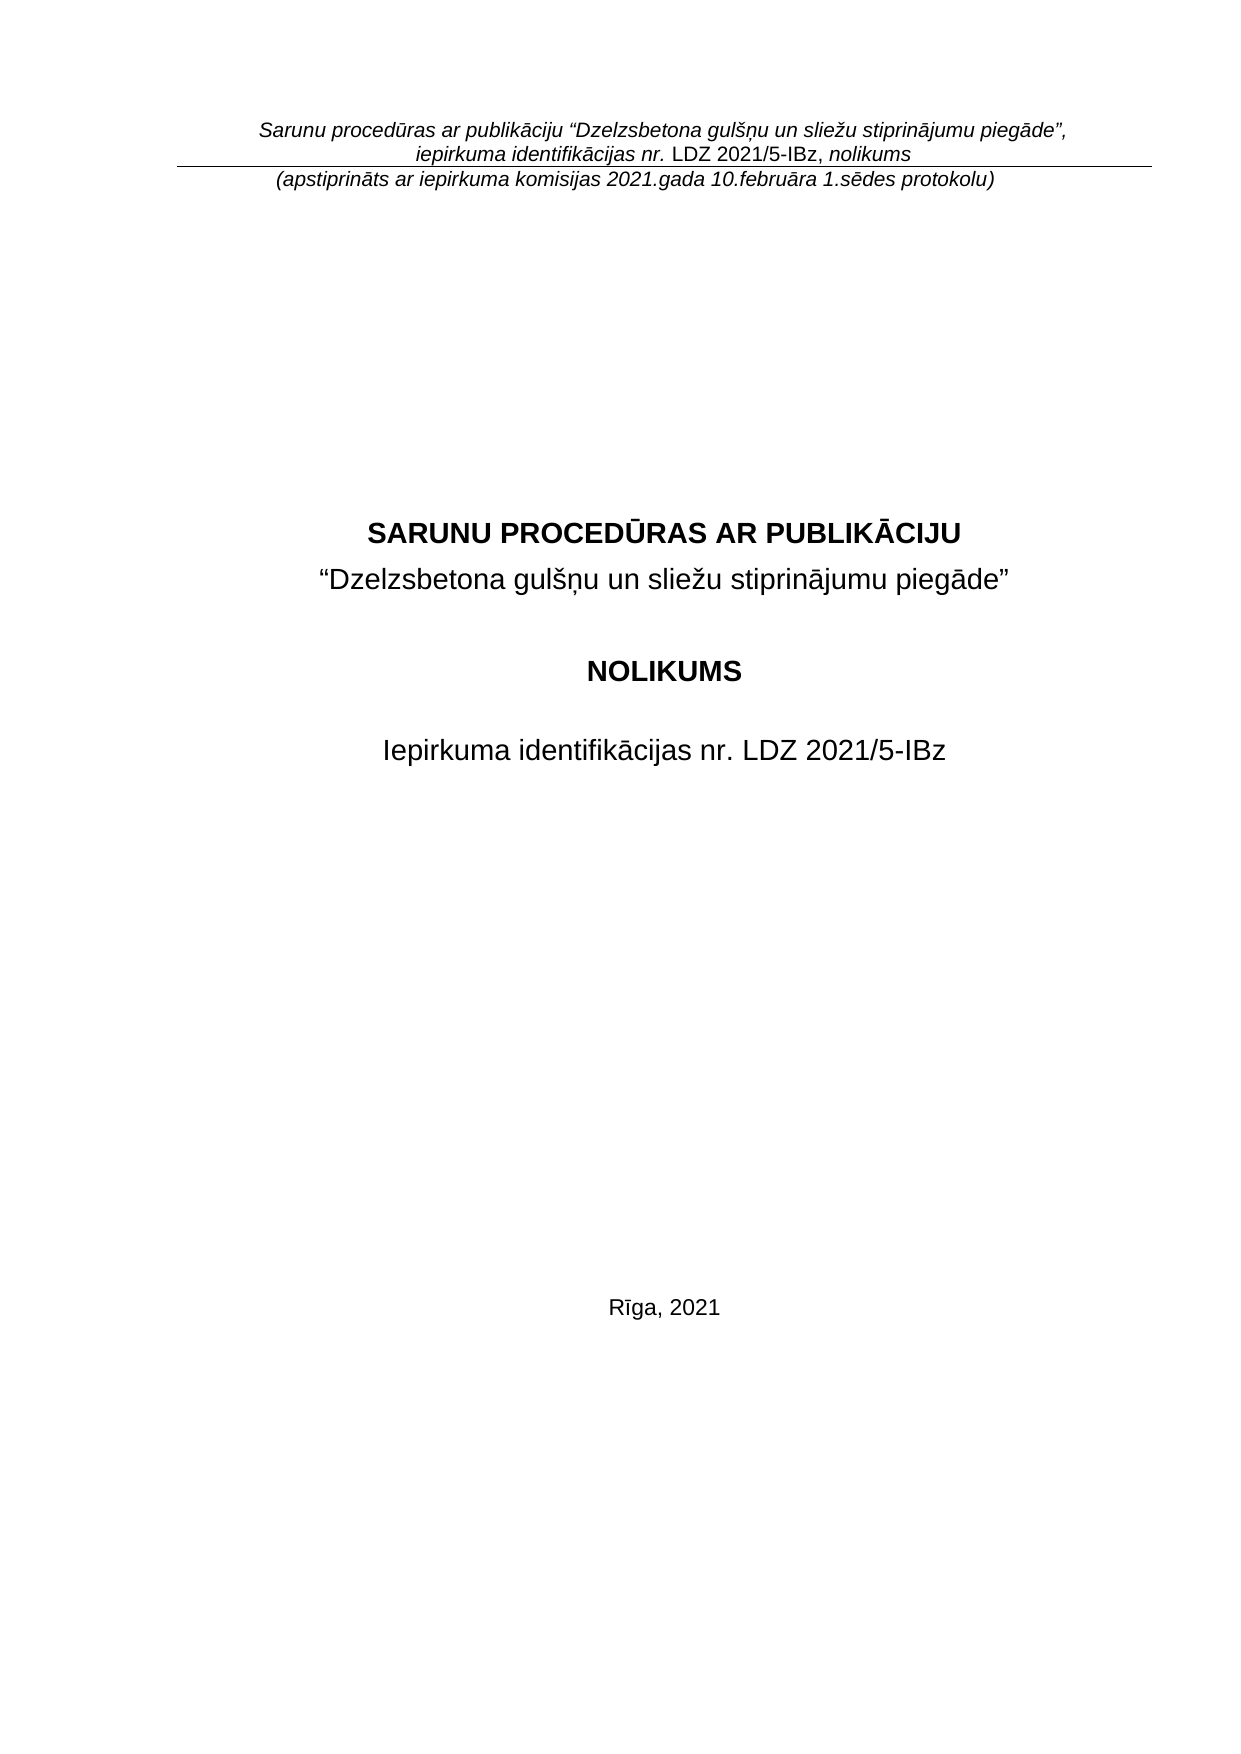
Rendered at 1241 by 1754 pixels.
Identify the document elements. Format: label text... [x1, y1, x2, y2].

text SARUNU PROCEDŪRAS AR PUBLIKĀCIJU [177, 516, 1152, 549]
text Sarunu procedūras ar publikāciju “Dzelzsbetona gulšņu un sliežu stiprinājumu piegāde”, [177, 118, 1152, 142]
text NOLIKUMS [177, 654, 1152, 687]
text iepirkuma identifikācijas nr. LDZ 2021/5-IBz, nolikums [177, 142, 1152, 166]
text Iepirkuma identifikācijas nr. LDZ 2021/5-IBz [177, 733, 1152, 767]
text Rīga, 2021 [177, 1294, 1152, 1320]
text (apstiprināts ar iepirkuma komisijas 2021.gada 10.februāra 1.sēdes protokolu) [121, 167, 1152, 191]
text “Dzelzsbetona gulšņu un sliežu stiprinājumu piegāde” [177, 562, 1152, 595]
